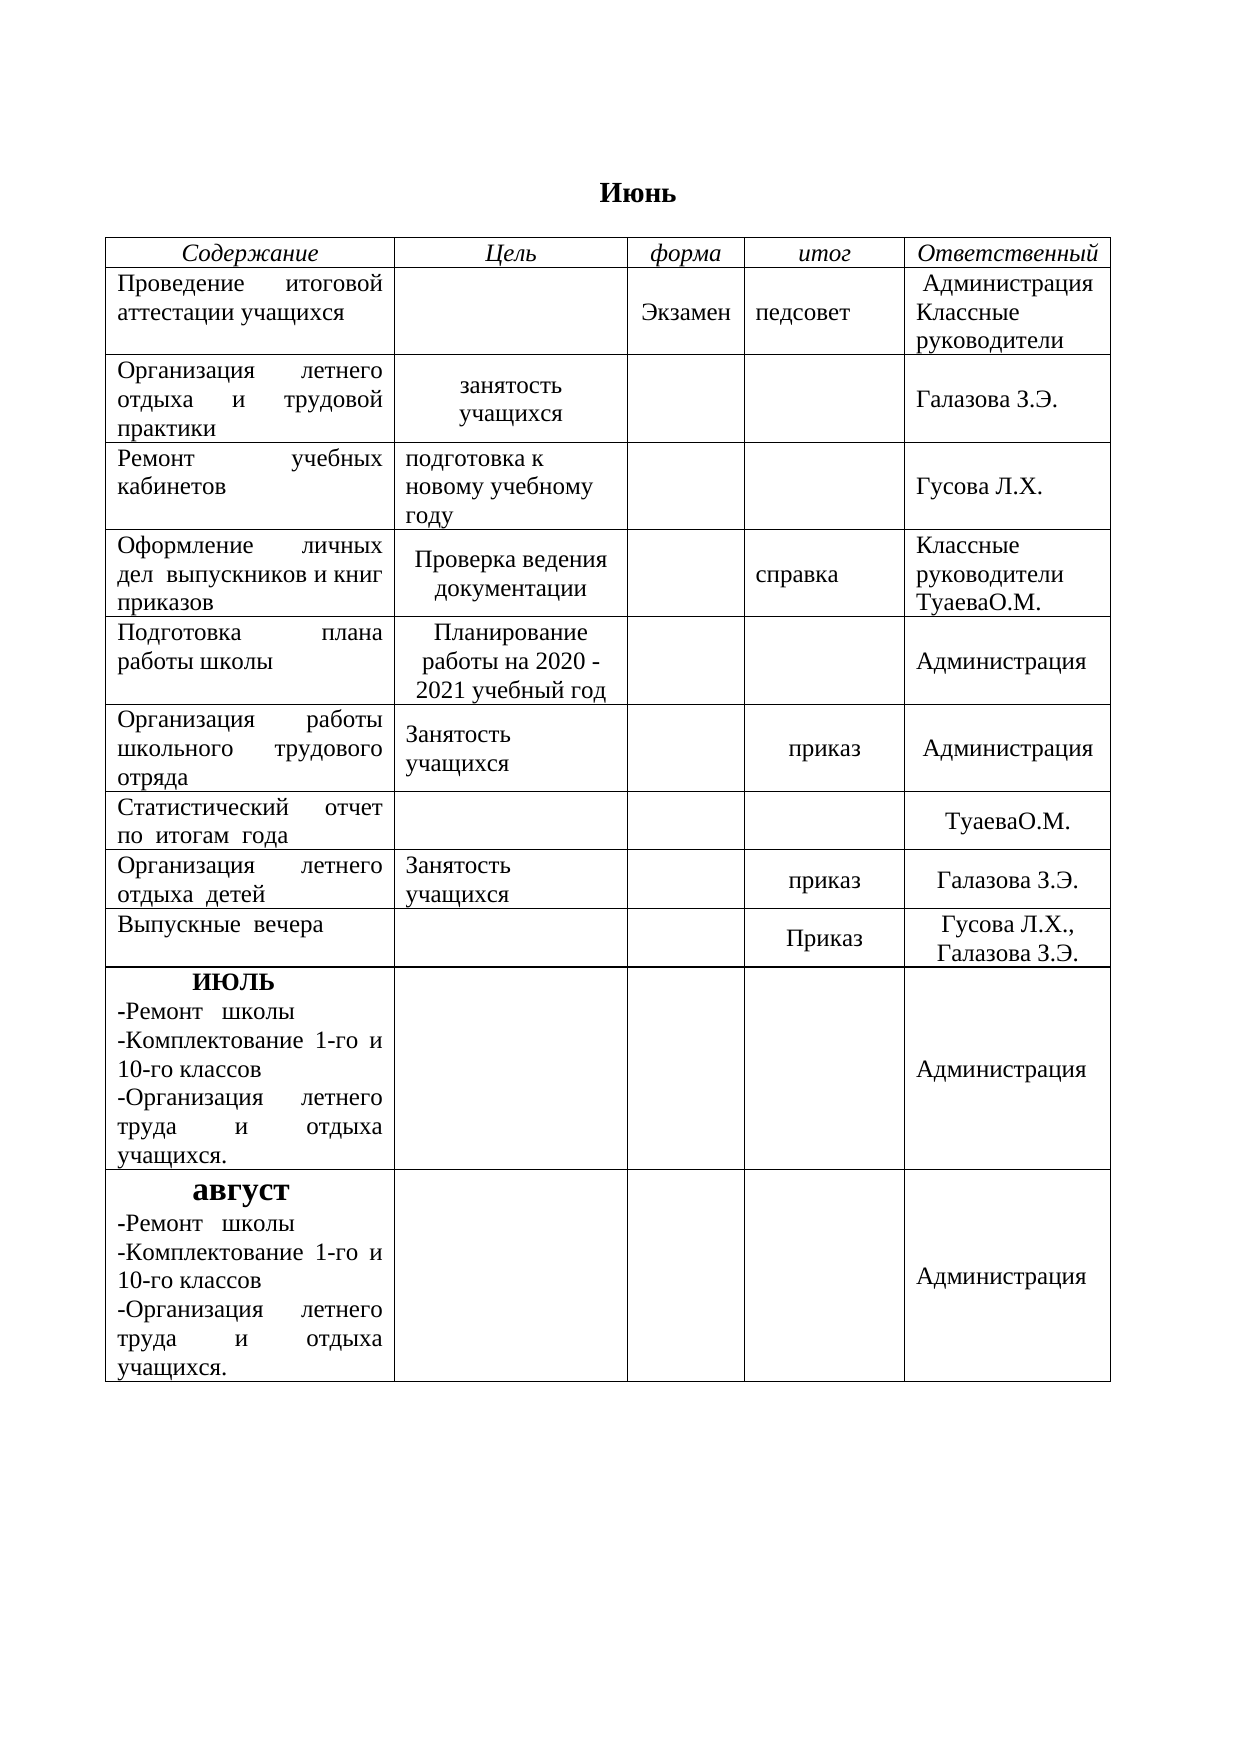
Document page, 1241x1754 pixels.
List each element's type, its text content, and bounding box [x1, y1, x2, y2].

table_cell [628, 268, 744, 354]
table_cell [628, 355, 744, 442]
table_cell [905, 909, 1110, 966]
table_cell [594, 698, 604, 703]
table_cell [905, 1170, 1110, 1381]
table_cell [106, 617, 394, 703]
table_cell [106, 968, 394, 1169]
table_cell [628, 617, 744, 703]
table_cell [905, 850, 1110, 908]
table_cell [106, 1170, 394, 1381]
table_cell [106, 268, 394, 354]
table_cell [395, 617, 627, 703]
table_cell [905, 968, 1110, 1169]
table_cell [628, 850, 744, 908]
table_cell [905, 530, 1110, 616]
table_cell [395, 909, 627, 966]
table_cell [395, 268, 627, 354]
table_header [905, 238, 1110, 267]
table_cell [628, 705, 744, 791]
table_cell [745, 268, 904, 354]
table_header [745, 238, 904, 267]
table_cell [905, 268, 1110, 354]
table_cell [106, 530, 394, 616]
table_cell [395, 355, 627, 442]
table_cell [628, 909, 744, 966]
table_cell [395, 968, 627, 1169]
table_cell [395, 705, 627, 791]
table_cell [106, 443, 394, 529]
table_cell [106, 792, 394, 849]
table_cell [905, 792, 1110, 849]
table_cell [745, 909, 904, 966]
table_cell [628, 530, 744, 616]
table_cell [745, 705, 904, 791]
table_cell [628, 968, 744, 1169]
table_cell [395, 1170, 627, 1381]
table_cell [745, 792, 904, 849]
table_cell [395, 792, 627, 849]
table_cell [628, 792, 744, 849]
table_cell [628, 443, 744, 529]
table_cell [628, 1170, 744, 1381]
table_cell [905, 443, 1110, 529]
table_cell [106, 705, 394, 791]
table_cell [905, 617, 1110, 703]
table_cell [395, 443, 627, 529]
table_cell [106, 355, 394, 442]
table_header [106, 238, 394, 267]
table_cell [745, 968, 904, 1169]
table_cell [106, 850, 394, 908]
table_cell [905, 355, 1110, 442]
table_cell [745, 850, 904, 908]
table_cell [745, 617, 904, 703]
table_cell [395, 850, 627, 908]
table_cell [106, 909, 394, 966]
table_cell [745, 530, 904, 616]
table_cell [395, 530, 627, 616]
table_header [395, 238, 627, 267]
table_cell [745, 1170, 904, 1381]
text Июнь [118, 175, 1146, 208]
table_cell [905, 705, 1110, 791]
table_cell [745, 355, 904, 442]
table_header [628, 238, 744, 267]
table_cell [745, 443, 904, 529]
